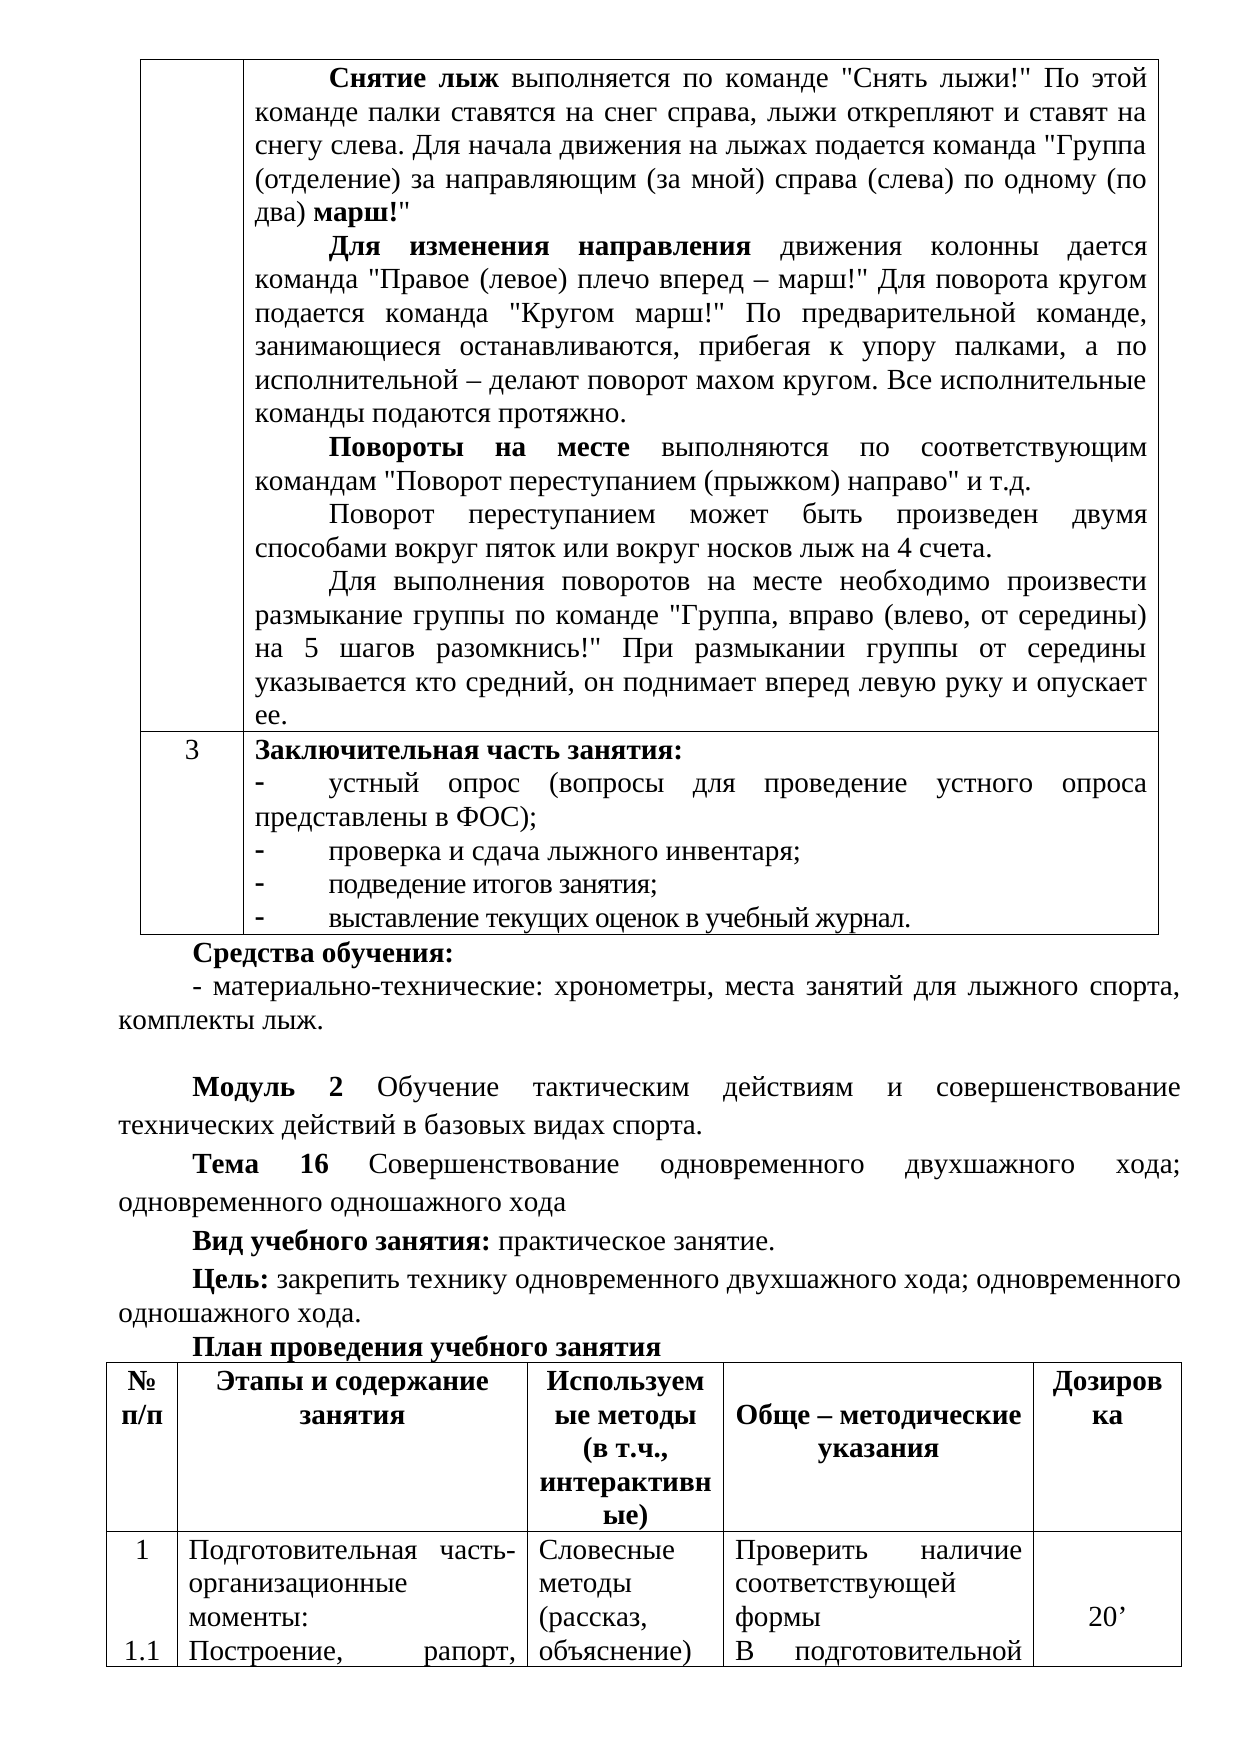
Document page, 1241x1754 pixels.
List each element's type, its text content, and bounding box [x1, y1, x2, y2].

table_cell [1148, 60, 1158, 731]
text - материально-технические: хронометры, места занятий для лыжного спорта, комплекты лыж. [118, 968, 1181, 1035]
table_header № п/п [107, 1363, 177, 1531]
table_header Используемые методы (в т.ч., интерактивные) [528, 1363, 723, 1531]
text Цель: закрепить технику одновременного двухшажного хода; одновременного одношажного хода. [118, 1262, 1181, 1329]
table_cell 20’ [1034, 1532, 1181, 1666]
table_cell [724, 1532, 1033, 1666]
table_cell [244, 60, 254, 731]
table_header Этапы и содержание занятия [178, 1363, 527, 1531]
text План проведения учебного занятия [118, 1329, 1181, 1362]
table_cell 3 [141, 732, 243, 934]
table_cell 2 [141, 60, 243, 731]
text Тема 16 Совершенствование одновременного двухшажного хода; одновременного одношажного хода [118, 1146, 1181, 1218]
table_cell 1 1.1 1.2 1.3 [107, 1532, 177, 1666]
table_header Дозировка [1034, 1363, 1181, 1531]
table_cell Заключительная часть занятия: устный опрос (вопросы для проведение устного опроса представлены в ФОС); проверка и сдача лыжного инвентаря; подведение итогов занятия; выставление текущих оценок в учебный журнал. [244, 732, 1158, 934]
text Модуль 2 Обучение тактическим действиям и совершенствование технических действий в базовых видах спорта. [118, 1069, 1181, 1141]
table_header Обще – методические указания [724, 1363, 1033, 1531]
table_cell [528, 1532, 723, 1666]
text Вид учебного занятия: практическое занятие. [118, 1223, 1181, 1257]
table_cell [178, 1532, 527, 1666]
text Средства обучения: [118, 935, 1181, 968]
